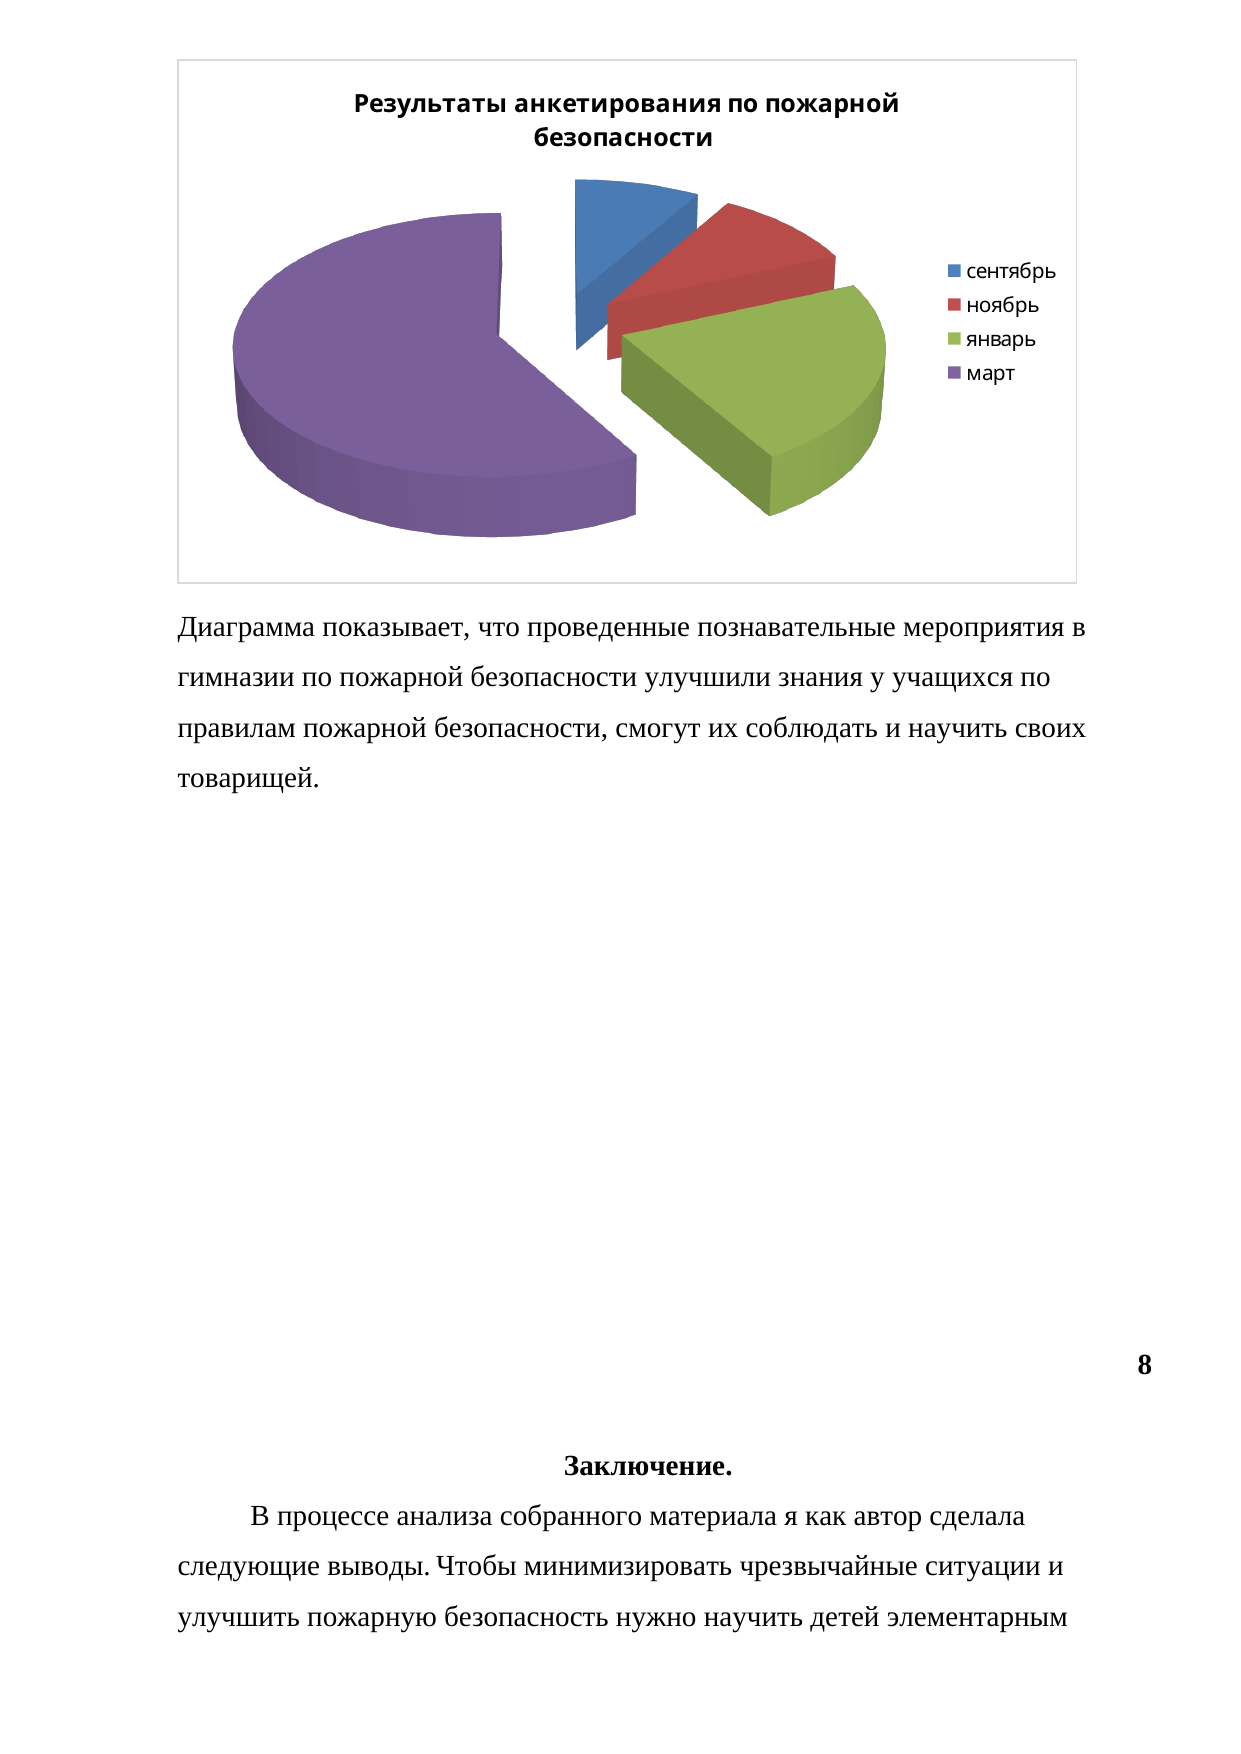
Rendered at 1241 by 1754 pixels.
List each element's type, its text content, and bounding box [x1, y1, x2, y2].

text Заключение. [177, 1448, 1152, 1481]
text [177, 1498, 1152, 1632]
text Диаграмма показывает, что проведенные познавательные мероприятия в гимназии по пожарной безопасности улучшили знания у учащихся по правилам пожарной безопасности, смогут их соблюдать и научить своих товарищей. [177, 609, 1152, 793]
text 8 [177, 1347, 1152, 1381]
